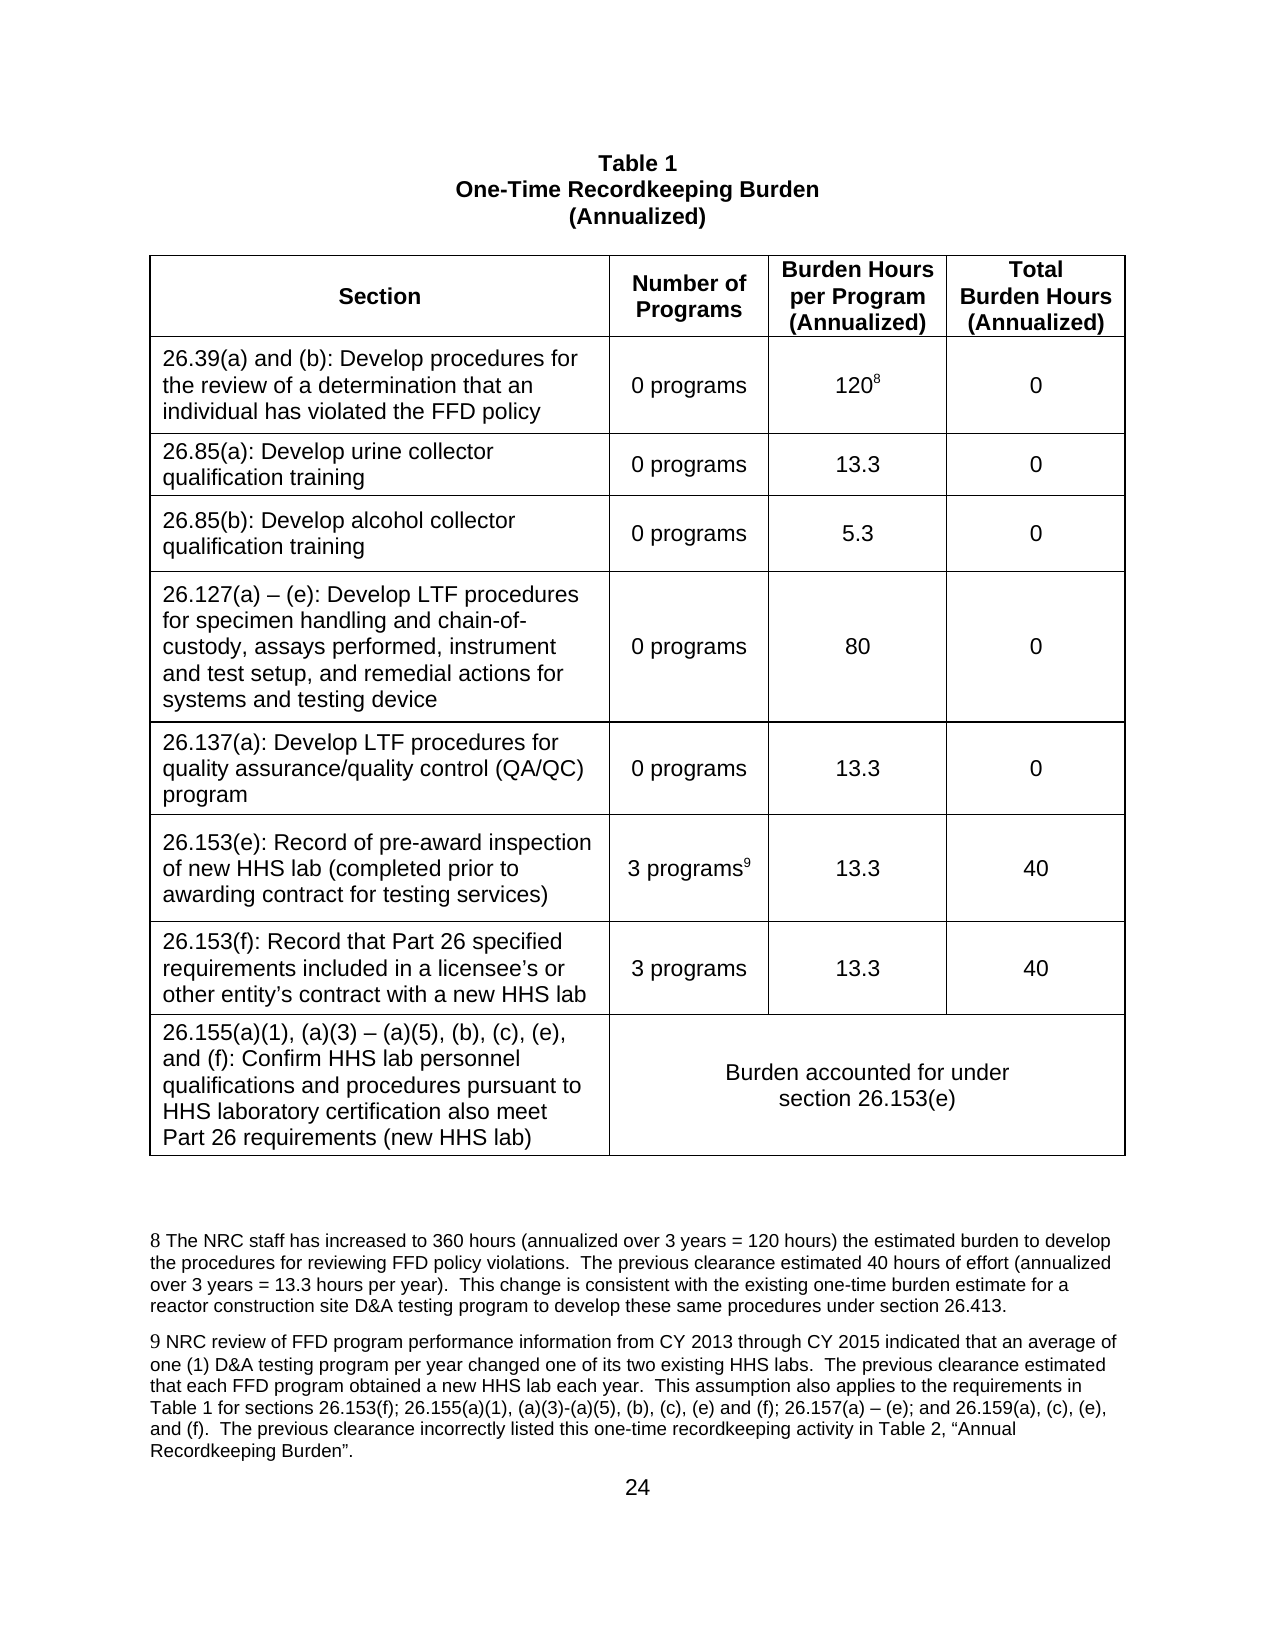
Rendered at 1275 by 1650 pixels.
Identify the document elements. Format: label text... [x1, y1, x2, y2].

table_cell Burden Hours per Program (Annualized) [769, 256, 946, 336]
table_cell 0 programs [610, 337, 768, 433]
table_cell 26.39(a) and (b): Develop procedures for the review of a determination that an individual has violated the FFD policy [151, 337, 609, 433]
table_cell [610, 1015, 1124, 1155]
table_cell 13.3 [769, 815, 946, 921]
table_cell 26.85(a): Develop urine collector qualification training [151, 434, 609, 495]
table_cell 5.3 [769, 496, 946, 571]
table_cell 26.153(e): Record of pre-award inspection of new HHS lab (completed prior to awarding contract for testing services) [151, 815, 609, 921]
table_cell 0 [947, 723, 1124, 814]
table_cell 0 [947, 572, 1124, 721]
table_cell 26.127(a) – (e): Develop LTF procedures for specimen handling and chain-of-custody, assays performed, instrument and test setup, and remedial actions for systems and testing device [151, 572, 609, 721]
table_cell 0 [947, 496, 1124, 571]
table_cell 26.155(a)(1), (a)(3) – (a)(5), (b), (c), (e), and (f): Confirm HHS lab personnel qualifications and procedures pursuant to HHS laboratory certification also meet Part 26 requirements (new HHS lab) [151, 1015, 609, 1155]
table_cell 26.85(b): Develop alcohol collector qualification training [151, 496, 609, 571]
table_cell 26.137(a): Develop LTF procedures for quality assurance/quality control (QA/QC) program [151, 723, 609, 814]
table_cell 120 [769, 337, 946, 433]
table_cell 80 [769, 572, 946, 721]
table_cell 40 [947, 815, 1124, 921]
table_cell 3 programs [610, 815, 768, 921]
table_header Table 1 One-Time Recordkeeping Burden (Annualized) [150, 150, 1125, 255]
table_cell Number of Programs [610, 256, 768, 336]
table_cell 0 programs [610, 434, 768, 495]
table_cell 0 programs [610, 723, 768, 814]
table_cell Section [151, 256, 609, 336]
table_cell 13.3 [769, 434, 946, 495]
table_cell 0 [947, 337, 1124, 433]
table_cell 3 programs [610, 922, 768, 1013]
table_cell 40 [947, 922, 1124, 1013]
table_cell 13.3 [769, 723, 946, 814]
table_cell 13.3 [769, 922, 946, 1013]
table_cell 0 programs [610, 572, 768, 721]
table_cell Total Burden Hours (Annualized) [947, 256, 1124, 336]
table_cell 0 programs [610, 496, 768, 571]
table_cell 26.153(f): Record that Part 26 specified requirements included in a licensee’s or other entity’s contract with a new HHS lab [151, 922, 609, 1013]
table_cell 0 [947, 434, 1124, 495]
